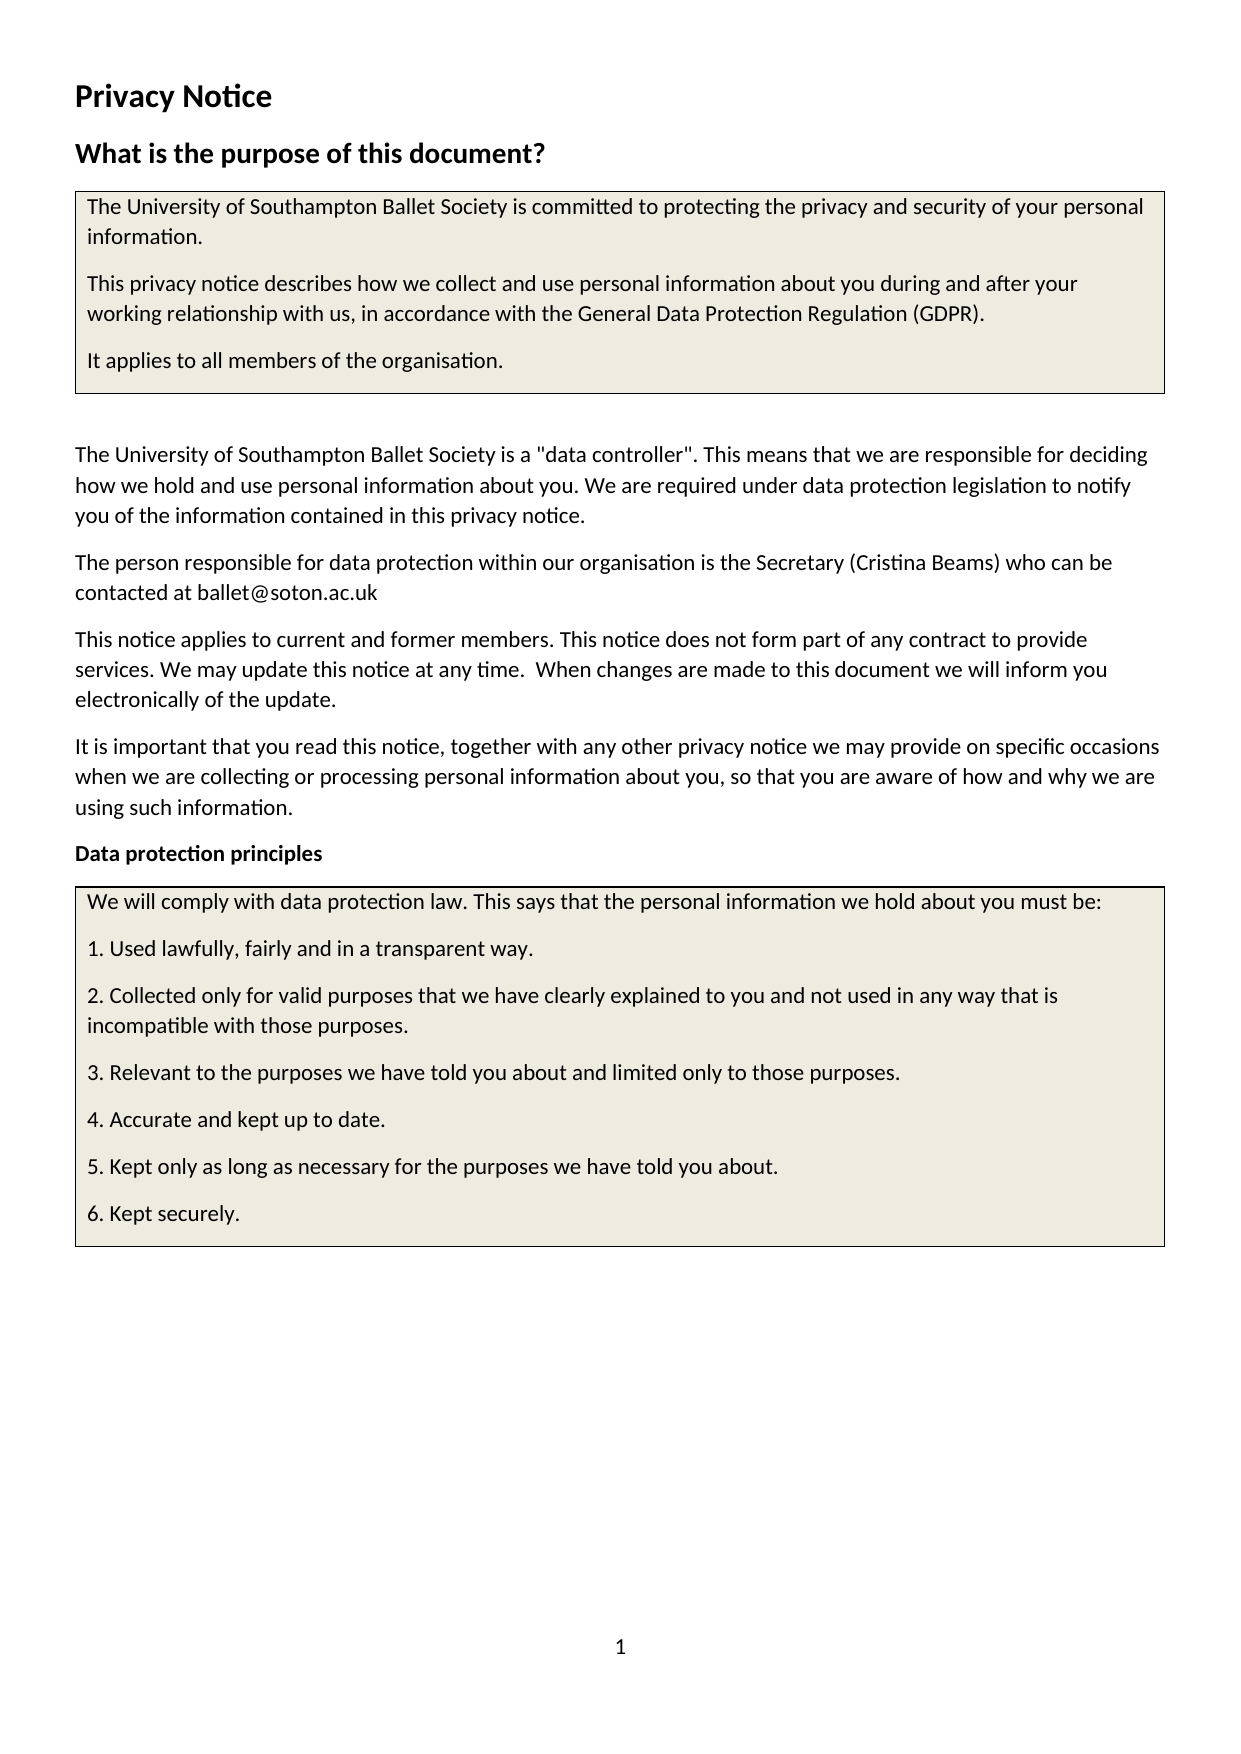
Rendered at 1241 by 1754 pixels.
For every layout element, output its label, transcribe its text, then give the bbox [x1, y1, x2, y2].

table_header The University of Southampton Ballet Society is committed to protecting the privacy and security of your personal information. This privacy notice describes how we collect and use personal information about you during and after your working relationship with us, in accordance with the General Data Protection Regulation (GDPR). It applies to all members of the organisation. [76, 192, 1164, 393]
text What is the purpose of this document? [75, 136, 1165, 171]
text The University of Southampton Ballet Society is a "data controller". This means that we are responsible for deciding how we hold and use personal information about you. We are required under data protection legislation to notify you of the information contained in this privacy notice. [75, 441, 1165, 529]
text The person responsible for data protection within our organisation is the Secretary (Cristina Beams) who can be contacted at ballet@soton.ac.uk [75, 548, 1165, 606]
text Privacy Notice [75, 75, 1165, 116]
table_header We will comply with data protection law. This says that the personal information we hold about you must be: 1. Used lawfully, fairly and in a transparent way. 2. Collected only for valid purposes that we have clearly explained to you and not used in any way that is incompatible with those purposes. 3. Relevant to the purposes we have told you about and limited only to those purposes. 4. Accurate and kept up to date. 5. Kept only as long as necessary for the purposes we have told you about. 6. Kept securely. [76, 888, 1164, 1246]
text It is important that you read this notice, together with any other privacy notice we may provide on specific occasions when we are collecting or processing personal information about you, so that you are aware of how and why we are using such information. [75, 732, 1165, 821]
text This notice applies to current and former members. This notice does not form part of any contract to provide services. We may update this notice at any time. When changes are made to this document we will inform you electronically of the update. [75, 625, 1165, 713]
text Data protection principles [75, 839, 1165, 868]
